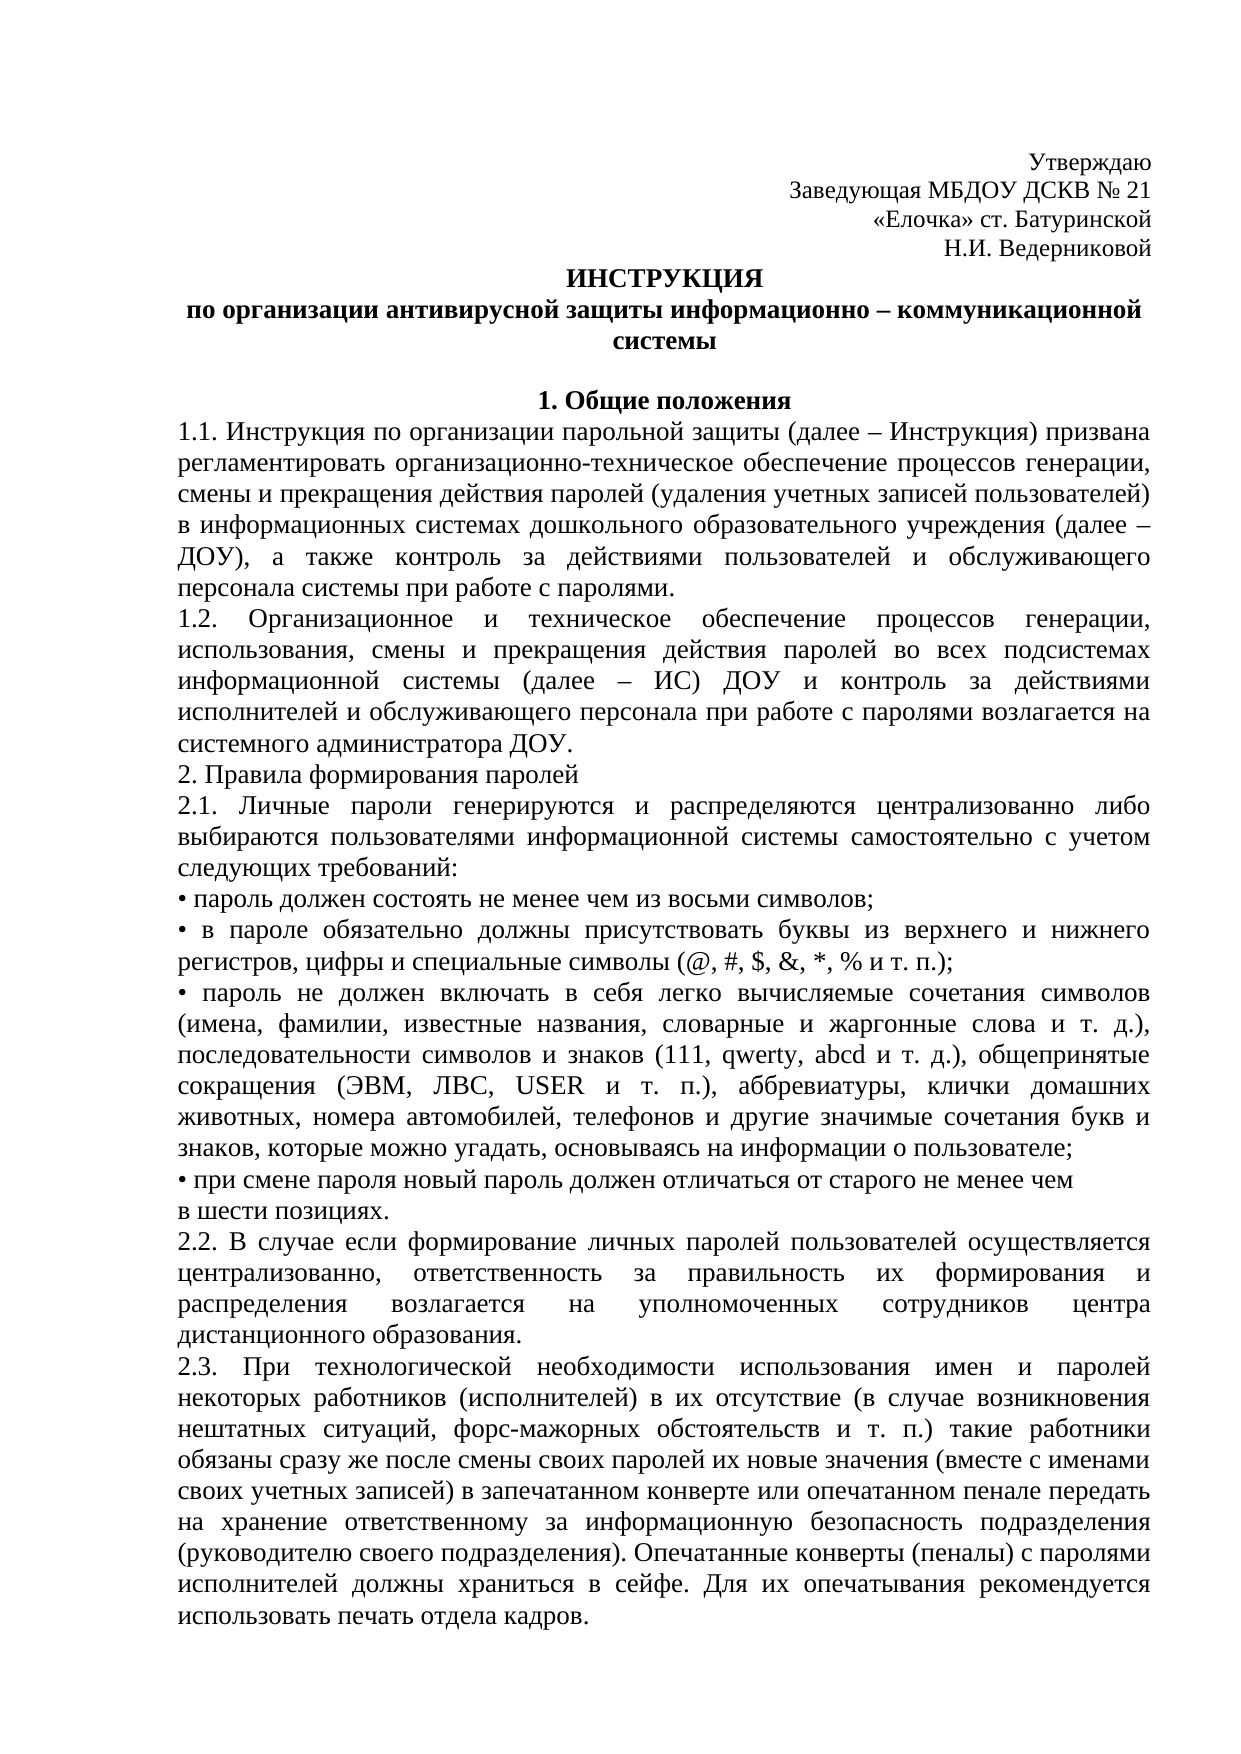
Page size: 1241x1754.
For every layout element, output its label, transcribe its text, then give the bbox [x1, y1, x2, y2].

text 2.1. Личные пароли генерируются и распределяются централизованно либо выбираются пользователями информационной системы самостоятельно с учетом следующих требований: [177, 789, 1152, 882]
text • пароль не должен включать в себя легко вычисляемые сочетания символов (имена, фамилии, известные названия, словарные и жаргонные слова и т. д.), последовательности символов и знаков (111, qwerty, abcd и т. д.), общепринятые сокращения (ЭВМ, ЛВС, USER и т. п.), аббревиатуры, клички домашних животных, номера автомобилей, телефонов и другие значимые сочетания букв и знаков, которые можно угадать, основываясь на информации о пользователе; [177, 976, 1152, 1163]
text «Елочка» ст. Батуринской [177, 204, 1152, 233]
text в шести позициях. [177, 1194, 1152, 1225]
text 1.2. Организационное и техническое обеспечение процессов генерации, использования, смены и прекращения действия паролей во всех подсистемах информационной системы (далее – ИС) ДОУ и контроль за действиями исполнителей и обслуживающего персонала при работе с паролями возлагается на системного администратора ДОУ. [177, 602, 1152, 758]
text 2.3. При технологической необходимости использования имен и паролей некоторых работников (исполнителей) в их отсутствие (в случае возникновения нештатных ситуаций, форс-мажорных обстоятельств и т. п.) такие работники обязаны сразу же после смены своих паролей их новые значения (вместе с именами своих учетных записей) в запечатанном конверте или опечатанном пенале передать на хранение ответственному за информационную безопасность подразделения (руководителю своего подразделения). Опечатанные конверты (пеналы) с паролями исполнителей должны храниться в сейфе. Для их опечатывания рекомендуется использовать печать отдела кадров. [177, 1349, 1152, 1630]
text • пароль должен состоять не менее чем из восьми символов; [177, 882, 1152, 913]
text Заведующая МБДОУ ДСКВ № 21 [177, 176, 1152, 204]
text • при смене пароля новый пароль должен отличаться от старого не менее чем [177, 1163, 1152, 1194]
text 2. Правила формирования паролей [177, 758, 1152, 789]
text ИНСТРУКЦИЯ [177, 262, 1152, 293]
text Н.И. Ведерниковой [177, 233, 1152, 262]
text по организации антивирусной защиты информационно – коммуникационной системы [177, 293, 1152, 355]
text 2.2. В случае если формирование личных паролей пользователей осуществляется централизованно, ответственность за правильность их формирования и распределения возлагается на уполномоченных сотрудников центра дистанционного образования. [177, 1225, 1152, 1349]
text • в пароле обязательно должны присутствовать буквы из верхнего и нижнего регистров, цифры и специальные символы (@, #, $, &, *, % и т. п.); [177, 913, 1152, 976]
text Утверждаю [177, 147, 1152, 176]
text 1. Общие положения [177, 384, 1152, 415]
text 1.1. Инструкция по организации парольной защиты (далее – Инструкция) призвана регламентировать организационно-техническое обеспечение процессов генерации, смены и прекращения действия паролей (удаления учетных записей пользователей) в информационных системах дошкольного образовательного учреждения (далее – ДОУ), а также контроль за действиями пользователей и обслуживающего персонала системы при работе с паролями. [177, 415, 1152, 602]
